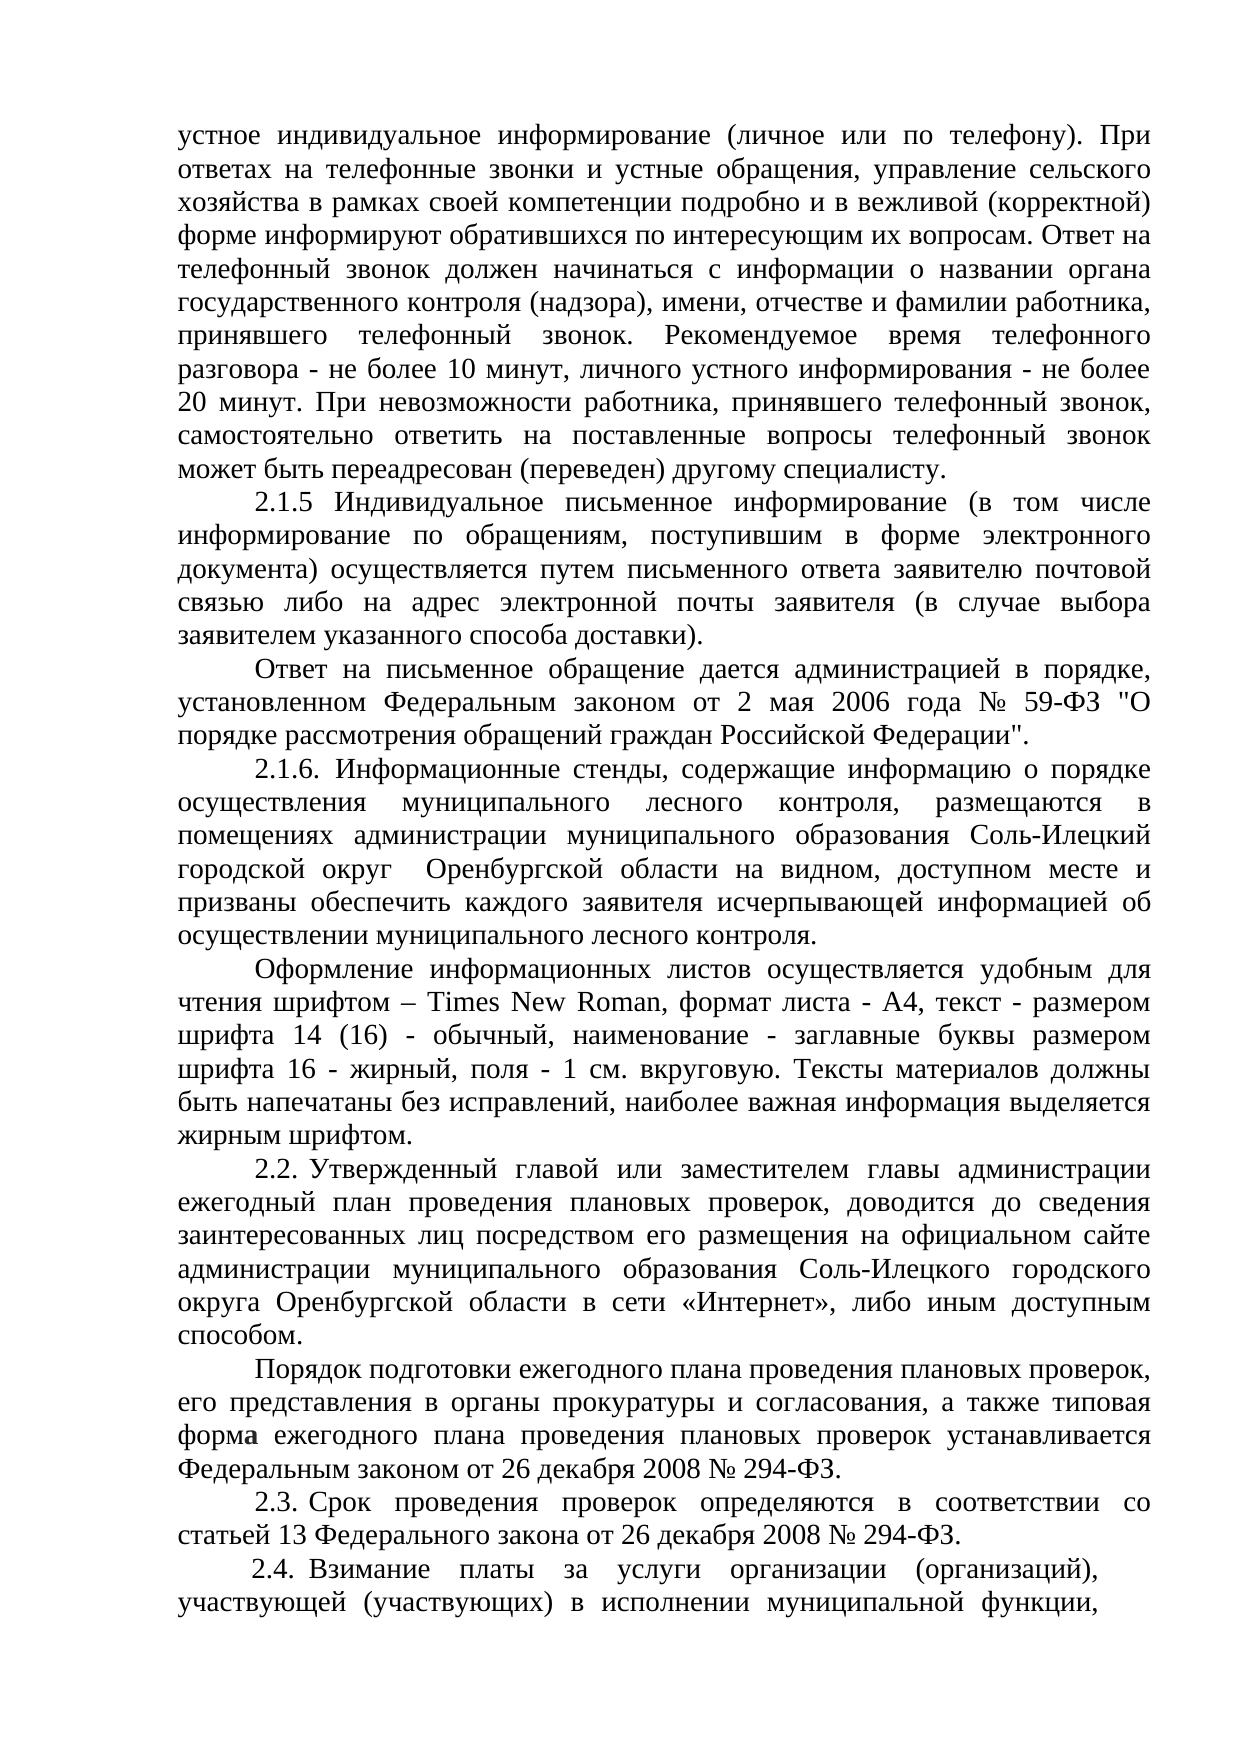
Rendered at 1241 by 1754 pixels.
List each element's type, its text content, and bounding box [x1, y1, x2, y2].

list Срок проведения проверок определяются в соответствии со статьей 13 Федерального закона от 26 декабря 2008 № 294-ФЗ. [177, 1485, 1152, 1551]
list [177, 118, 1152, 485]
text Порядок подготовки ежегодного плана проведения плановых проверок, его представления в органы прокуратуры и согласования, а также типовая форма ежегодного плана проведения плановых проверок устанавливается Федеральным законом от 26 декабря 2008 № 294-ФЗ. [177, 1351, 1152, 1485]
text Оформление информационных листов осуществляется удобным для чтения шрифтом – Times New Roman, формат листа - А4, текст - размером шрифта 14 (16) - обычный, наименование - заглавные буквы размером шрифта 16 - жирный, поля - 1 см. вкруговую. Тексты материалов должны быть напечатаны без исправлений, наиболее важная информация выделяется жирным шрифтом. [177, 951, 1152, 1151]
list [177, 1551, 1099, 1618]
list Информационные стенды, содержащие информацию о порядке осуществления муниципального лесного контроля, размещаются в помещениях администрации муниципального образования Соль-Илецкий городской округ Оренбургской области на видном, доступном месте и призваны обеспечить каждого заявителя исчерпывающей информацией об осуществлении муниципального лесного контроля. [177, 751, 1152, 951]
text 2.1.5 Индивидуальное письменное информирование (в том числе информирование по обращениям, поступившим в форме электронного документа) осуществляется путем письменного ответа заявителю почтовой связью либо на адрес электронной почты заявителя (в случае выбора заявителем указанного способа доставки). [177, 485, 1152, 651]
text Ответ на письменное обращение дается администрацией в порядке, установленном Федеральным законом от 2 мая 2006 года № 59-ФЗ "О порядке рассмотрения обращений граждан Российской Федерации". [177, 651, 1152, 751]
list Утвержденный главой или заместителем главы администрации ежегодный план проведения плановых проверок, доводится до сведения заинтересованных лиц посредством его размещения на официальном сайте администрации муниципального образования Соль-Илецкого городского округа Оренбургской области в сети «Интернет», либо иным доступным способом. [177, 1151, 1152, 1351]
